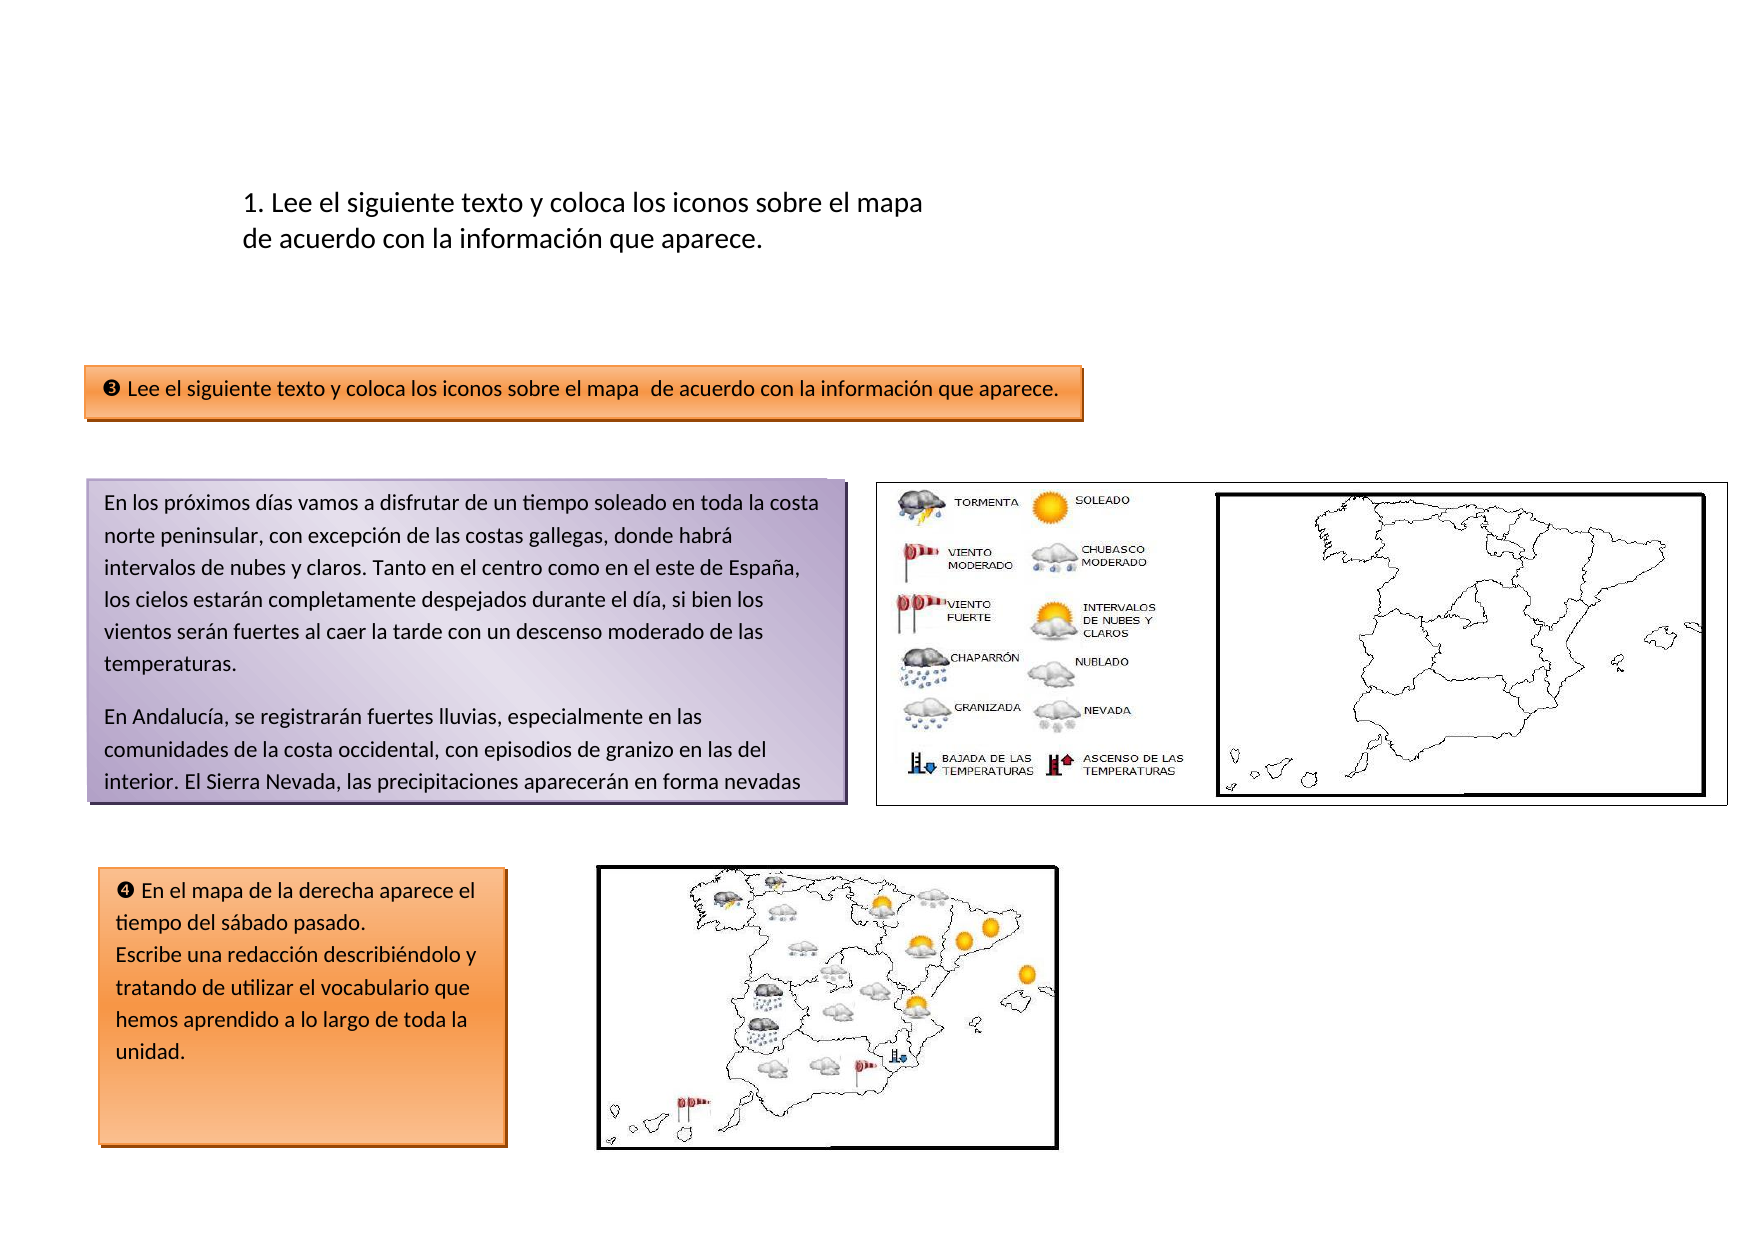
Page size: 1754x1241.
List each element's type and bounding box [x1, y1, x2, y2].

picture [587, 865, 1067, 1153]
picture [890, 489, 1727, 798]
